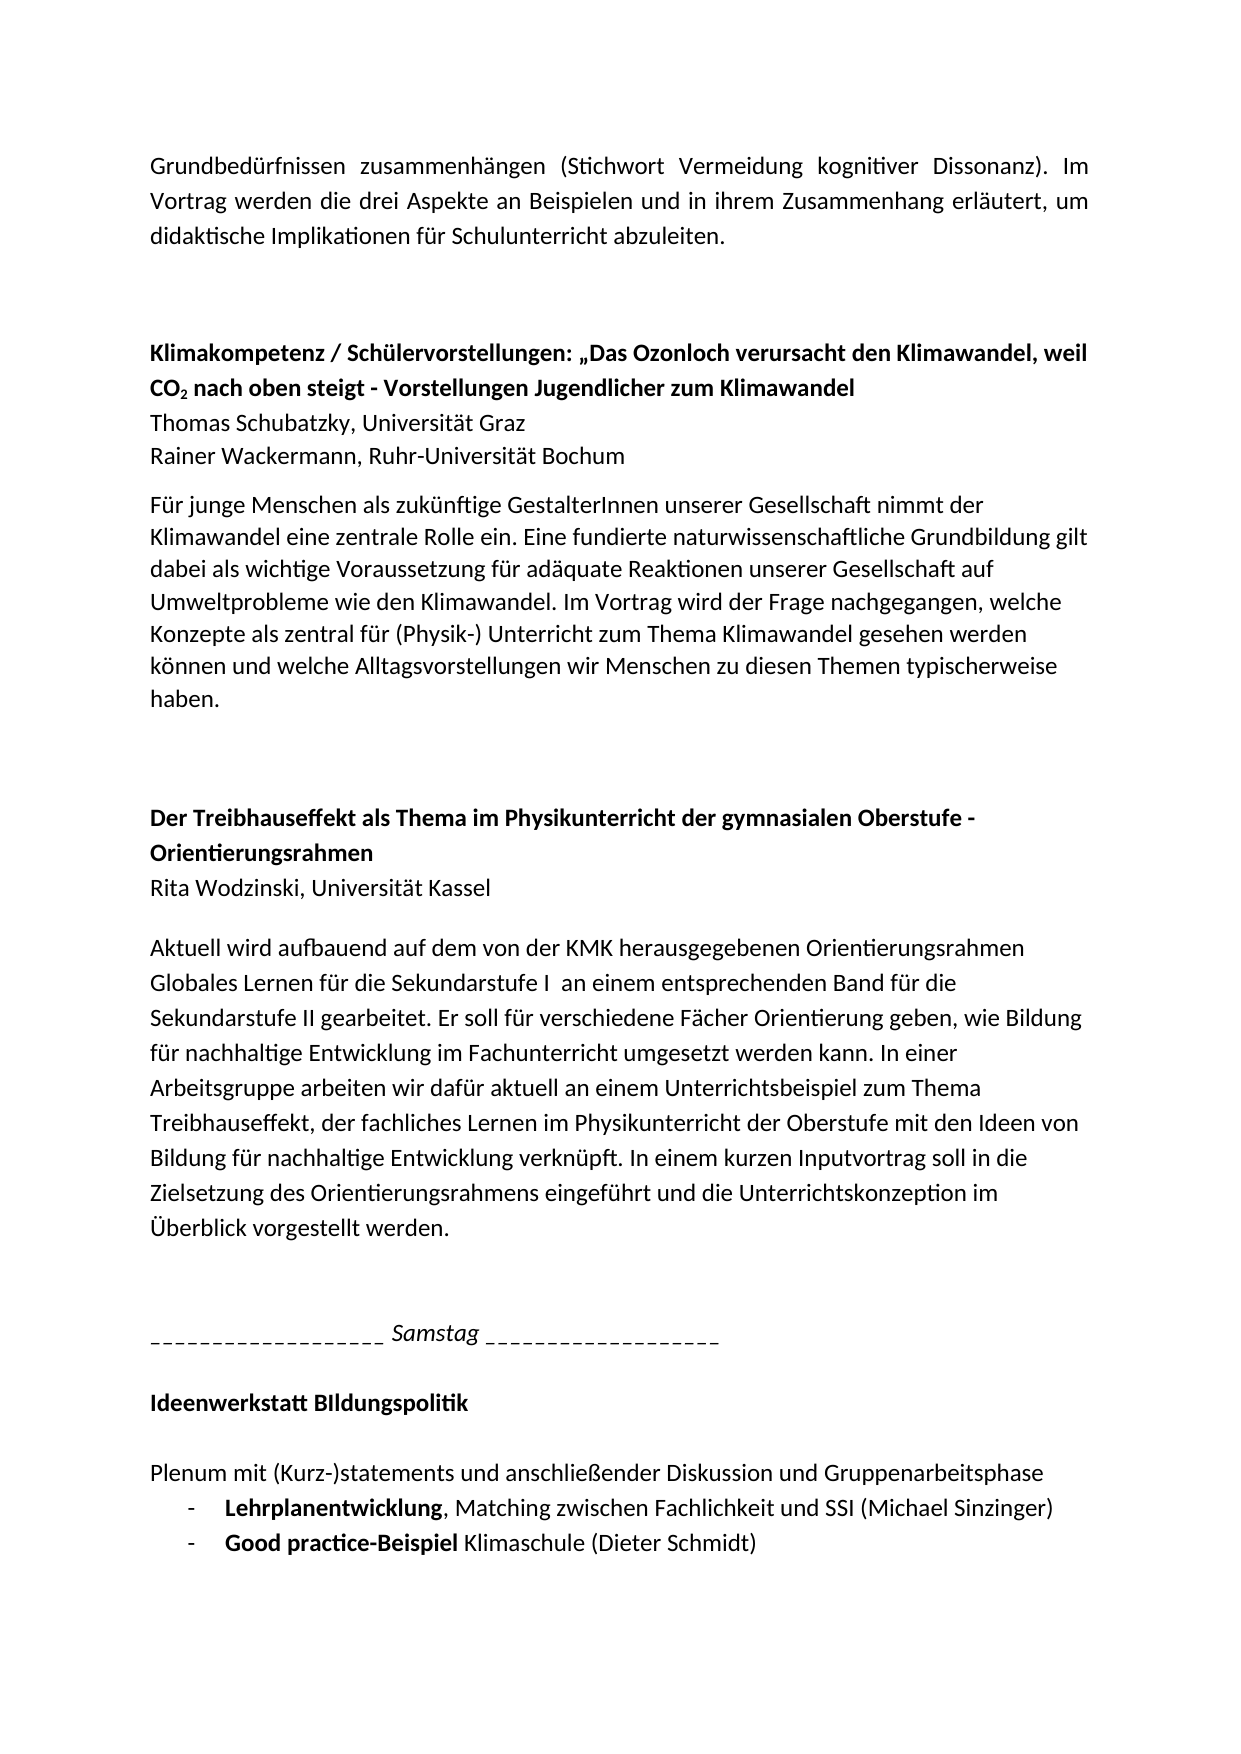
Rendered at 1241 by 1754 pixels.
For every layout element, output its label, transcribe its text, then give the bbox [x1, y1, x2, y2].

text Für junge Menschen als zukünftige GestalterInnen unserer Gesellschaft nimmt der Klimawandel eine zentrale Rolle ein. Eine fundierte naturwissenschaftliche Grundbildung gilt dabei als wichtige Voraussetzung für adäquate Reaktionen unserer Gesellschaft auf Umweltprobleme wie den Klimawandel. Im Vortrag wird der Frage nachgegangen, welche Konzepte als zentral für (Physik-) Unterricht zum Thema Klimawandel gesehen werden können und welche Alltagsvorstellungen wir Menschen zu diesen Themen typischerweise haben. [150, 489, 1090, 713]
text Aktuell wird aufbauend auf dem von der KMK herausgegebenen Orientierungsrahmen Globales Lernen für die Sekundarstufe I an einem entsprechenden Band für die Sekundarstufe II gearbeitet. Er soll für verschiedene Fächer Orientierung geben, wie Bildung für nachhaltige Entwicklung im Fachunterricht umgesetzt werden kann. In einer Arbeitsgruppe arbeiten wir dafür aktuell an einem Unterrichtsbeispiel zum Thema Treibhauseffekt, der fachliches Lernen im Physikunterricht der Oberstufe mit den Ideen von Bildung für nachhaltige Entwicklung verknüpft. In einem kurzen Inputvortrag soll in die Zielsetzung des Orientierungsrahmens eingeführt und die Unterrichtskonzeption im Überblick vorgestellt werden. [150, 932, 1090, 1242]
list Lehrplanentwicklung, Matching zwischen Fachlichkeit und SSI (Michael Sinzinger) [187, 1492, 1090, 1522]
text ___________________ Samstag ___________________ [150, 1317, 1090, 1347]
text Plenum mit (Kurz-)statements und anschließender Diskussion und Gruppenarbeitsphase [150, 1457, 1090, 1487]
text Rainer Wackermann, Ruhr-Universität Bochum [150, 440, 1090, 471]
list Good practice-Beispiel Klimaschule (Dieter Schmidt) [187, 1527, 1090, 1557]
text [150, 150, 1090, 251]
text Thomas Schubatzky, Universität Graz [150, 407, 1090, 438]
text Klimakompetenz / Schülervorstellungen: „Das Ozonloch verursacht den Klimawandel, weil CO2 nach oben steigt - Vorstellungen Jugendlicher zum Klimawandel [150, 337, 1090, 403]
text Ideenwerkstatt BIldungspolitik [150, 1387, 1090, 1417]
text Rita Wodzinski, Universität Kassel [150, 872, 1090, 902]
text Der Treibhauseffekt als Thema im Physikunterricht der gymnasialen Oberstufe - Orientierungsrahmen [150, 802, 1090, 867]
